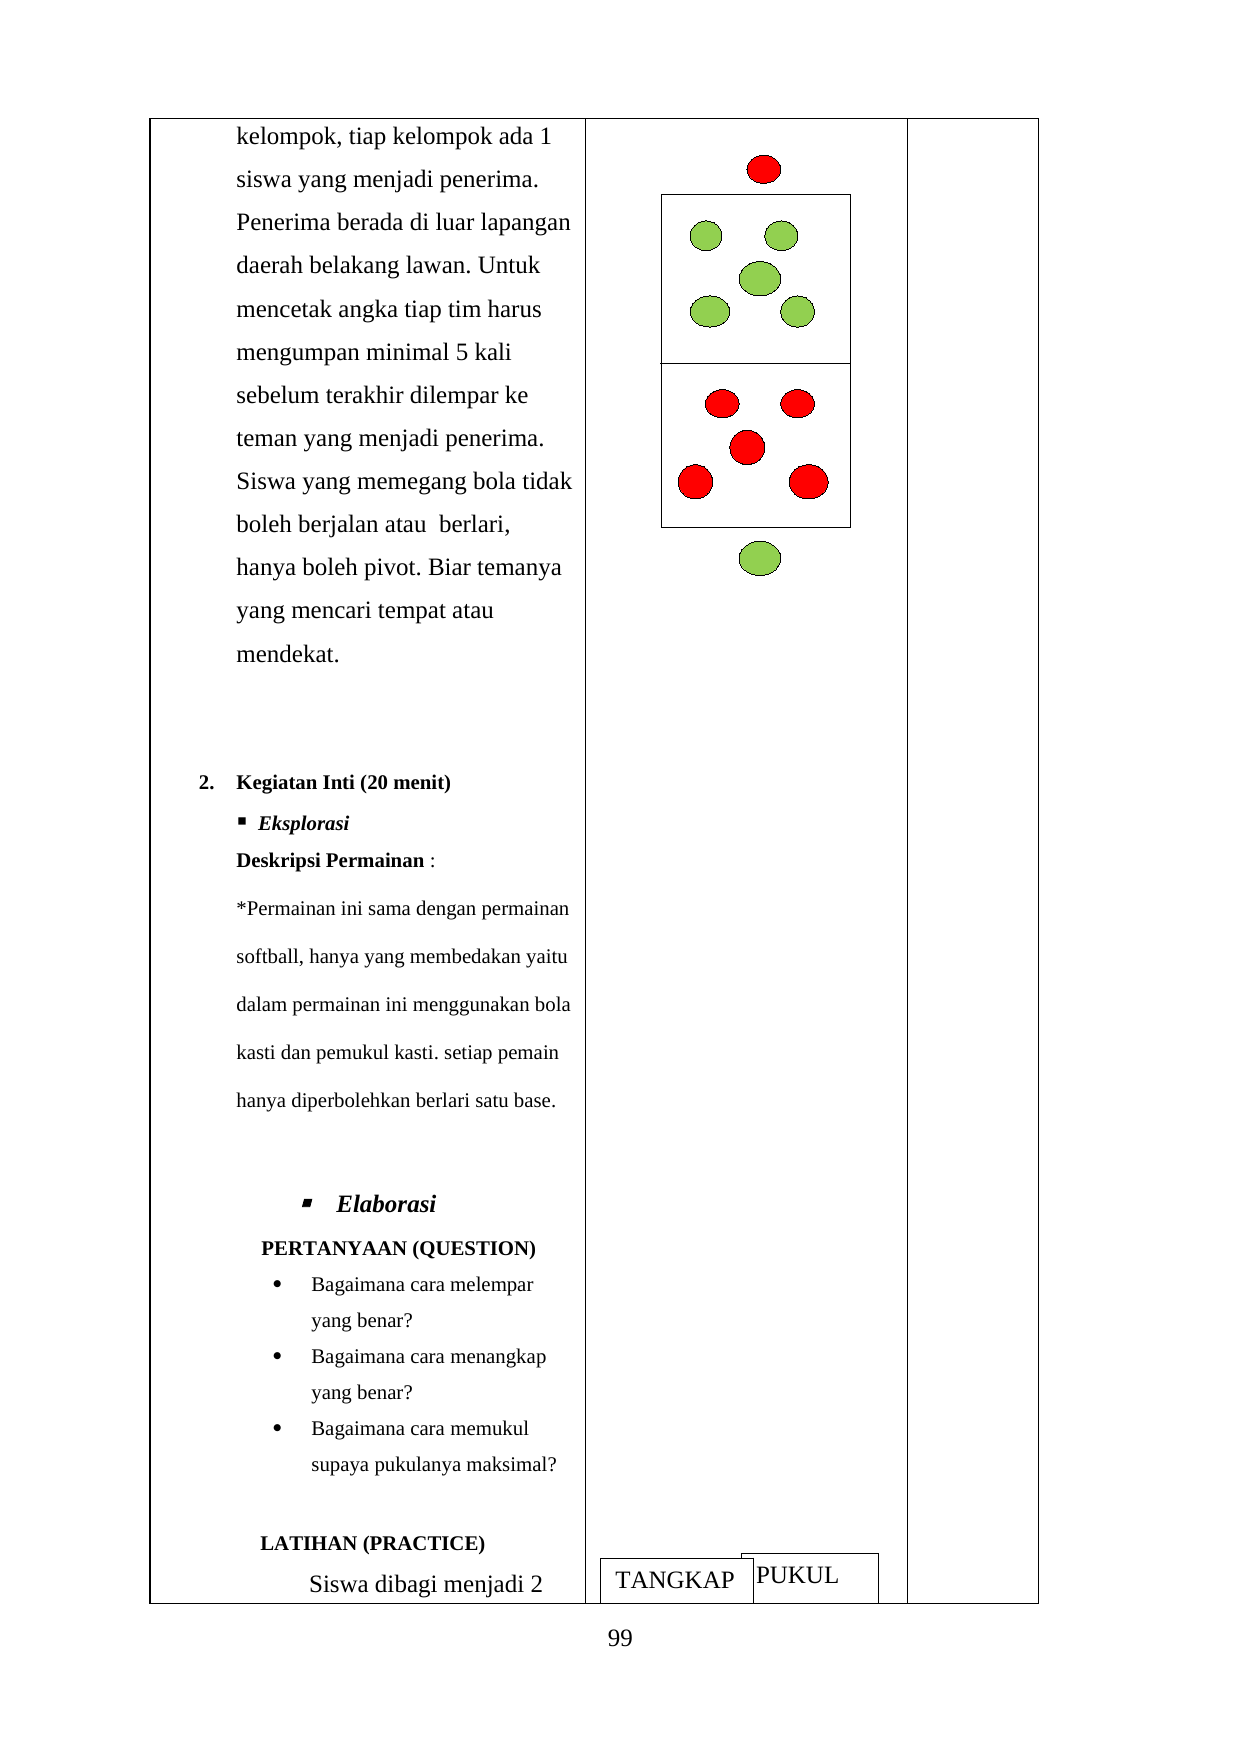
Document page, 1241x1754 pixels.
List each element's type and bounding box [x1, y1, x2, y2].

table_cell [586, 119, 907, 1603]
table_cell [151, 119, 585, 1603]
table_cell [908, 119, 1038, 1603]
